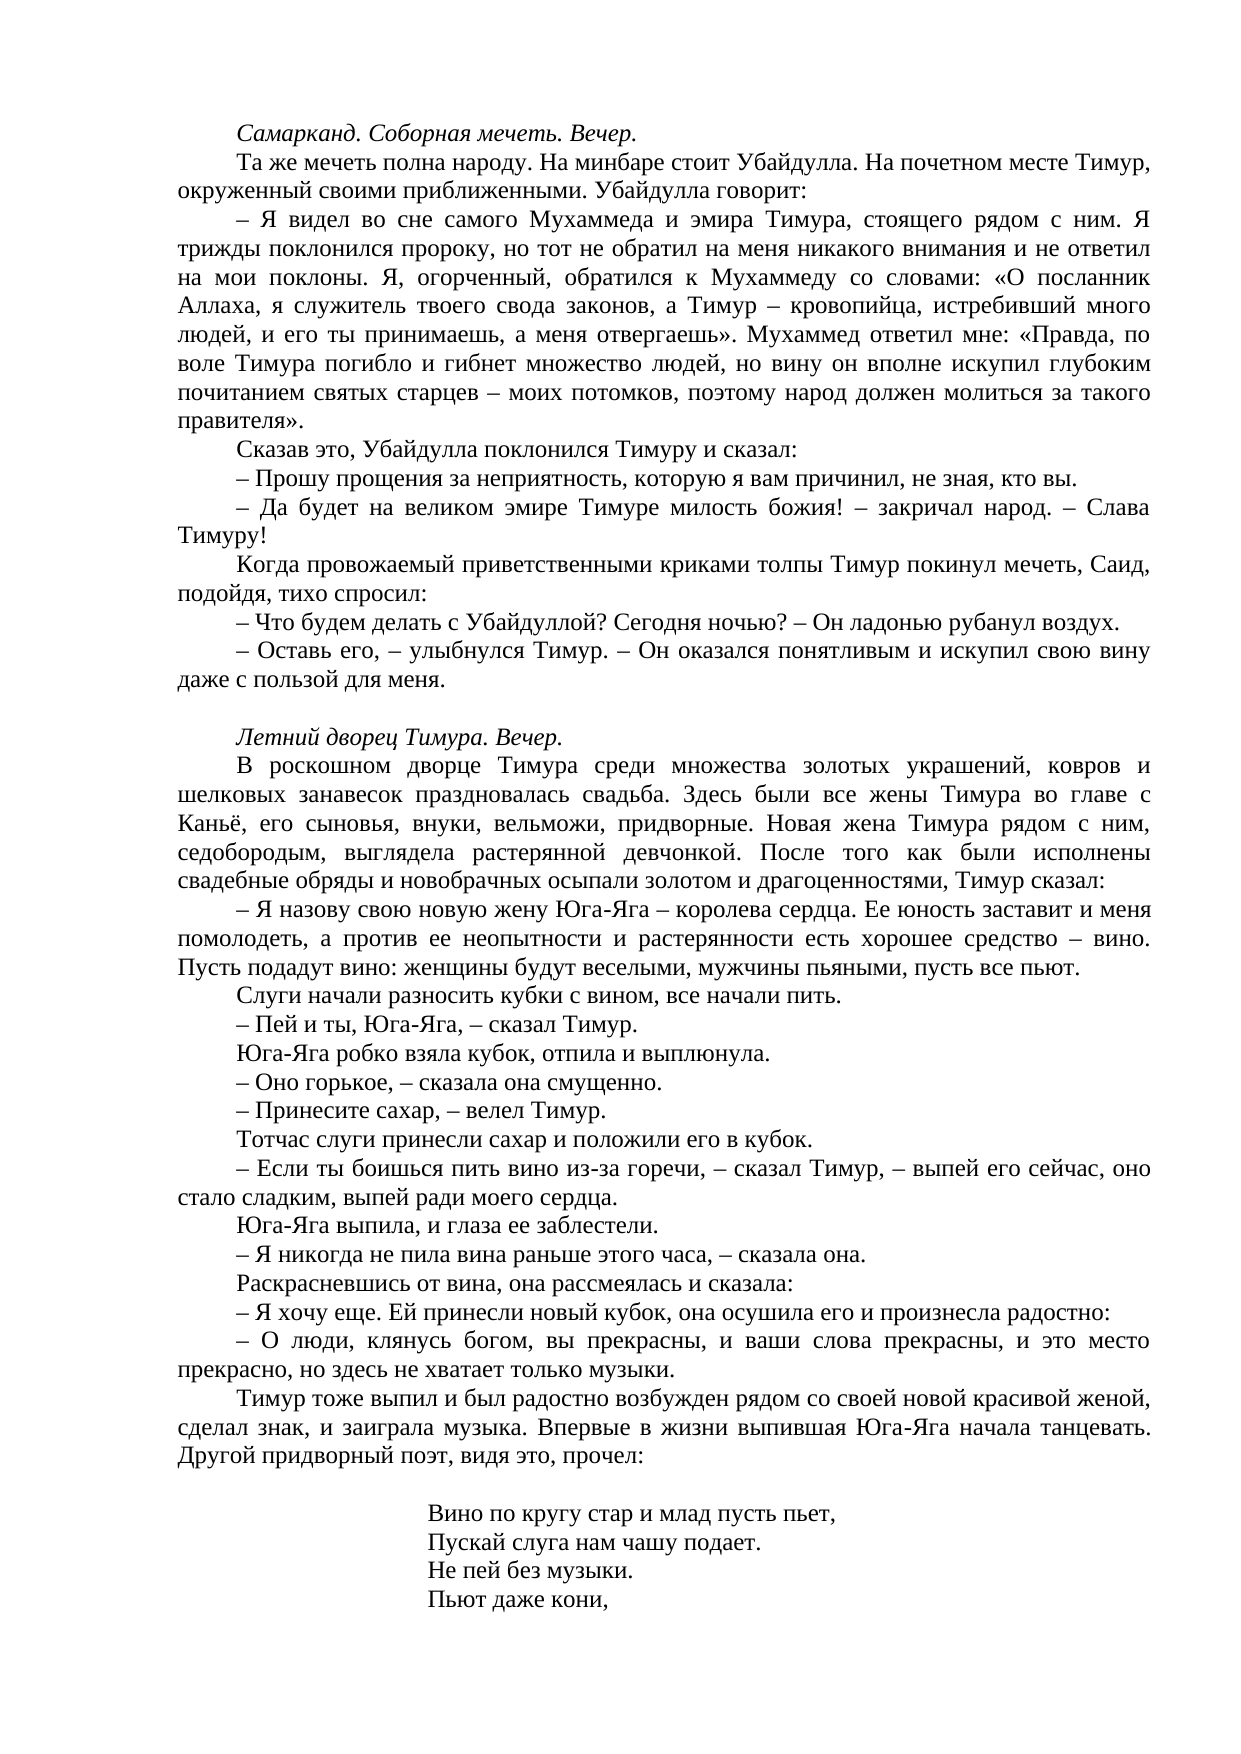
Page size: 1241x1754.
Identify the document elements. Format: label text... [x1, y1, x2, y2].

text Самарканд. Соборная мечеть. Вечер. [177, 118, 1152, 147]
text Тотчас слуги принесли сахар и положили его в кубок. [177, 1124, 1152, 1153]
text – Я никогда не пила вина раньше этого часа, – сказала она. [177, 1239, 1152, 1268]
text Юга-Яга робко взяла кубок, отпила и выплюнула. [177, 1038, 1152, 1067]
text Летний дворец Тимура. Вечер. [177, 722, 1152, 751]
text Раскрасневшись от вина, она рассмеялась и сказала: [177, 1268, 1152, 1297]
text – Оставь его, – улыбнулся Тимур. – Он оказался понятливым и искупил свою вину даже с пользой для меня. [177, 636, 1152, 693]
text В роскошном дворце Тимура среди множества золотых украшений, ковров и шелковых занавесок праздновалась свадьба. Здесь были все жены Тимура во главе с Каньё, его сыновья, внуки, вельможи, придворные. Новая жена Тимура рядом с ним, седобородым, выглядела растерянной девчонкой. После того как были исполнены свадебные обряды и новобрачных осыпали золотом и драгоценностями, Тимур сказал: [177, 751, 1152, 894]
text – Принесите сахар, – велел Тимур. [177, 1096, 1152, 1124]
text – Пей и ты, Юга-Яга, – сказал Тимур. [177, 1009, 1152, 1038]
text – Что будем делать с Убайдуллой? Сегодня ночью? – Он ладонью рубанул воздух. [177, 607, 1152, 636]
text Когда провожаемый приветственными криками толпы Тимур покинул мечеть, Саид, подойдя, тихо спросил: [177, 549, 1152, 607]
text Тимур тоже выпил и был радостно возбужден рядом со своей новой красивой женой, сделал знак, и заиграла музыка. Впервые в жизни выпившая Юга-Яга начала танцевать. Другой придворный поэт, видя это, прочел: [177, 1383, 1152, 1469]
text Сказав это, Убайдулла поклонился Тимуру и сказал: [177, 434, 1152, 463]
text Пьют даже кони, [386, 1584, 1089, 1613]
text – Я хочу еще. Ей принесли новый кубок, она осушила его и произнесла радостно: [177, 1297, 1152, 1326]
text – Оно горькое, – сказала она смущенно. [177, 1067, 1152, 1096]
text – Я назову свою новую жену Юга-Яга – королева сердца. Ее юность заставит и меня помолодеть, а против ее неопытности и растерянности есть хорошее средство – вино. Пусть подадут вино: женщины будут веселыми, мужчины пьяными, пусть все пьют. [177, 894, 1152, 981]
text – Прошу прощения за неприятность, которую я вам причинил, не зная, кто вы. [177, 463, 1152, 492]
text Вино по кругу стар и млад пусть пьет, [386, 1498, 1089, 1527]
text – Если ты боишься пить вино из-за горечи, – сказал Тимур, – выпей его сейчас, оно стало сладким, выпей ради моего сердца. [177, 1153, 1152, 1211]
text – Да будет на великом эмире Тимуре милость божия! – закричал народ. – Слава Тимуру! [177, 492, 1152, 549]
text Та же мечеть полна народу. На минбаре стоит Убайдулла. На почетном месте Тимур, окруженный своими приближенными. Убайдулла говорит: [177, 147, 1152, 204]
text Юга-Яга выпила, и глаза ее заблестели. [177, 1211, 1152, 1239]
text Слуги начали разносить кубки с вином, все начали пить. [177, 981, 1152, 1009]
text – О люди, клянусь богом, вы прекрасны, и ваши слова прекрасны, и это место прекрасно, но здесь не хватает только музыки. [177, 1326, 1152, 1383]
text Пускай слуга нам чашу подает. [386, 1527, 1089, 1556]
text – Я видел во сне самого Мухаммеда и эмира Тимура, стоящего рядом с ним. Я трижды поклонился пророку, но тот не обратил на меня никакого внимания и не ответил на мои поклоны. Я, огорченный, обратился к Мухаммеду со словами: «О посланник Аллаха, я служитель твоего свода законов, а Тимур – кровопийца, истребивший много людей, и его ты принимаешь, а меня отвергаешь». Мухаммед ответил мне: «Правда, по воле Тимура погибло и гибнет множество людей, но вину он вполне искупил глубоким почитанием святых старцев – моих потомков, поэтому народ должен молиться за такого правителя». [177, 204, 1152, 434]
text Не пей без музыки. [386, 1556, 1089, 1584]
